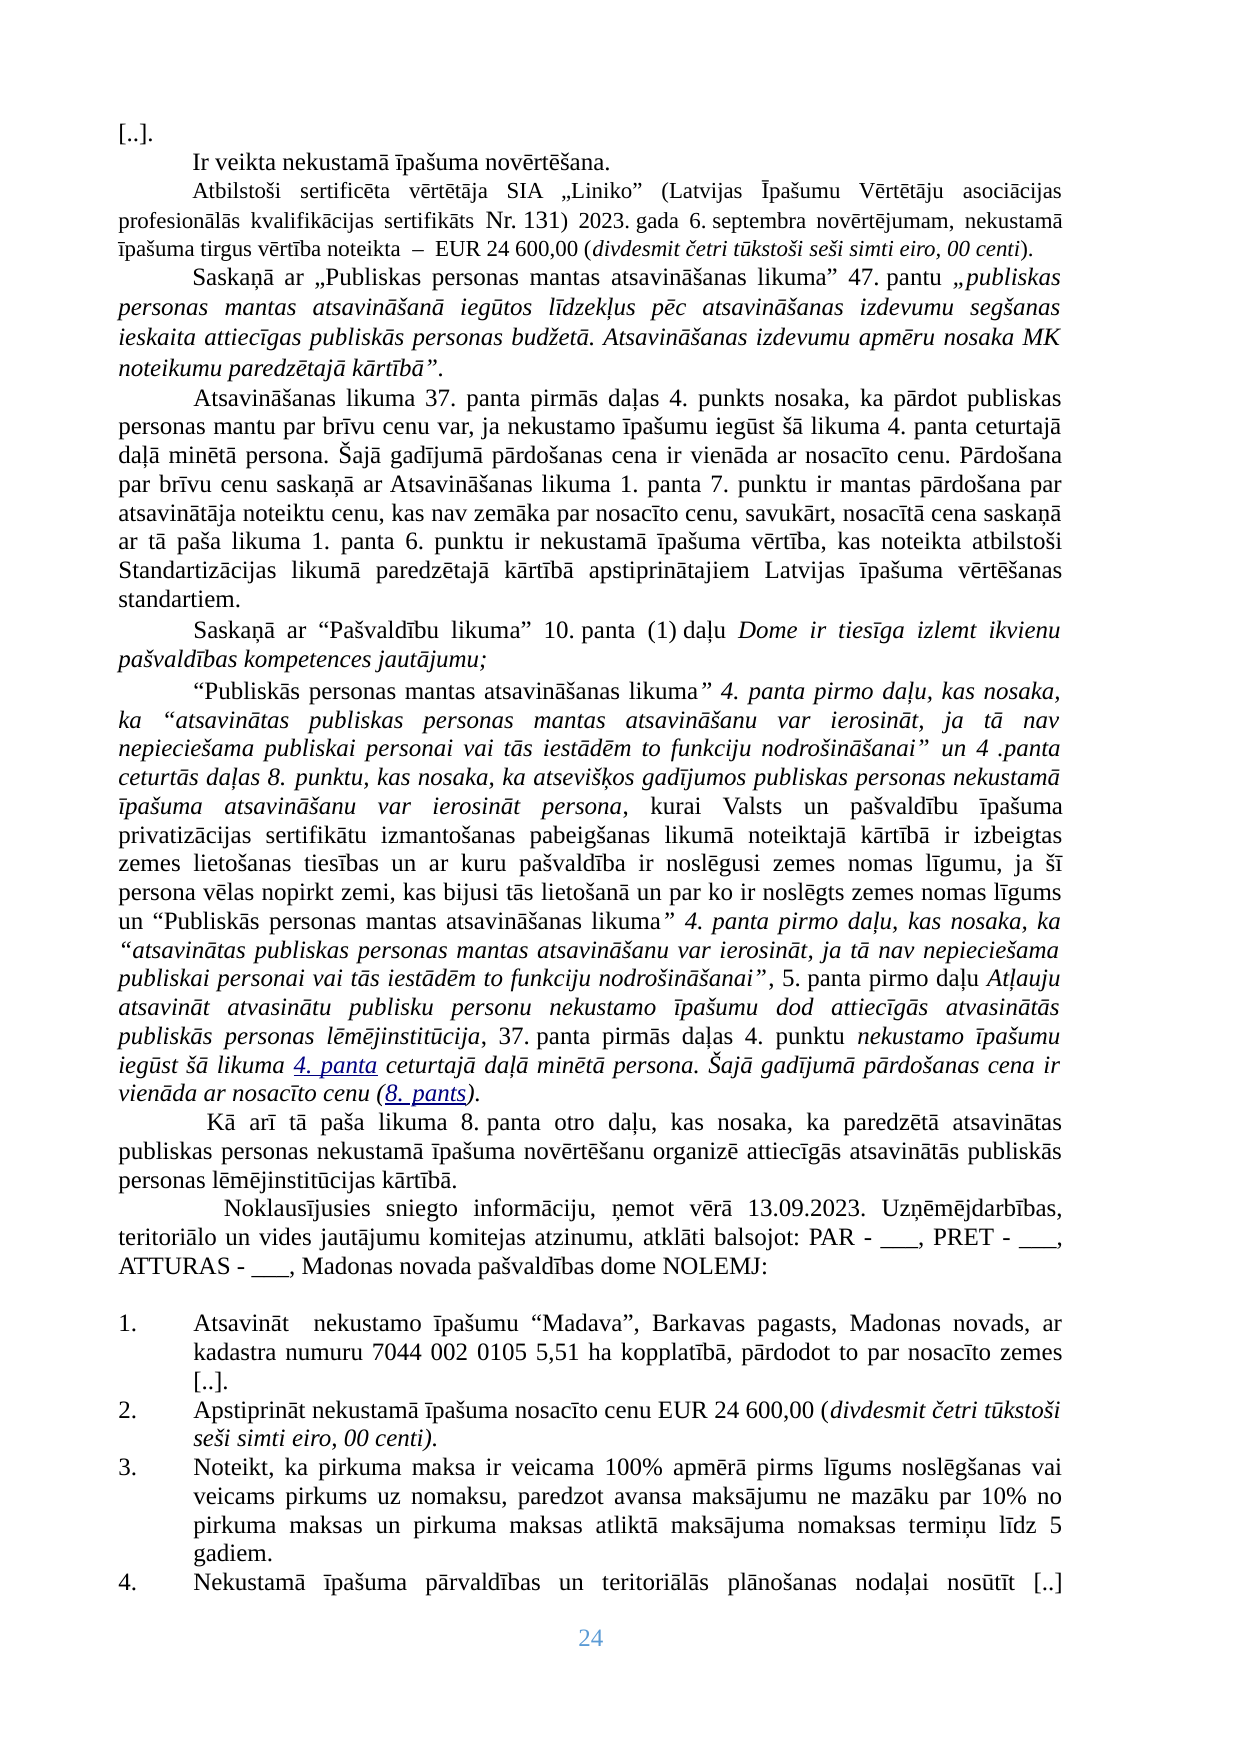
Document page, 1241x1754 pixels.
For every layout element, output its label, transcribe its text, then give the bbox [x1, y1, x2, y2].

text Kā arī tā paša likuma 8. panta otro daļu, kas nosaka, ka paredzētā atsavinātas publiskas personas nekustamā īpašuma novērtēšanu organizē attiecīgās atsavinātās publiskās personas lēmējinstitūcijas kārtībā. [118, 1107, 1063, 1193]
text Atbilstoši sertificēta vērtētāja SIA „Liniko” (Latvijas Īpašumu Vērtētāju asociācijas profesionālās kvalifikācijas sertifikāts Nr. 131) 2023. gada 6. septembra novērtējumam, nekustamā īpašuma tirgus vērtība noteikta – EUR 24 600,00 (divdesmit četri tūkstoši seši simti eiro, 00 centi). [118, 177, 1063, 261]
text Saskaņā ar “Pašvaldību likuma” 10. panta (1) daļu Dome ir tiesīga izlemt ikvienu pašvaldības kompetences jautājumu; [118, 616, 1063, 673]
text “Publiskās personas mantas atsavināšanas likuma” 4. panta pirmo daļu, kas nosaka, ka “atsavinātas publiskas personas mantas atsavināšanu var ierosināt, ja tā nav nepieciešama publiskai personai vai tās iestādēm to funkciju nodrošināšanai” un 4 .panta ceturtās daļas 8. punktu, kas nosaka, ka atsevišķos gadījumos publiskas personas nekustamā īpašuma atsavināšanu var ierosināt persona, kurai Valsts un pašvaldību īpašuma privatizācijas sertifikātu izmantošanas pabeigšanas likumā noteiktajā kārtībā ir izbeigtas zemes lietošanas tiesības un ar kuru pašvaldība ir noslēgusi zemes nomas līgumu, ja šī persona vēlas nopirkt zemi, kas bijusi tās lietošanā un par ko ir noslēgts zemes nomas līgums un “Publiskās personas mantas atsavināšanas likuma” 4. panta pirmo daļu, kas nosaka, ka “atsavinātas publiskas personas mantas atsavināšanu var ierosināt, ja tā nav nepieciešama publiskai personai vai tās iestādēm to funkciju nodrošināšanai”, 5. panta pirmo daļu Atļauju atsavināt atvasinātu publisku personu nekustamo īpašumu dod attiecīgās atvasinātās publiskās personas lēmējinstitūcija, 37. panta pirmās daļas 4. punktu nekustamo īpašumu iegūst šā likuma 4. panta ceturtajā daļā minētā persona. Šajā gadījumā pārdošanas cena ir vienāda ar nosacīto cenu (8. pants). [118, 676, 1063, 1107]
text Atsavināšanas likuma 37. panta pirmās daļas 4. punkts nosaka, ka pārdot publiskas personas mantu par brīvu cenu var, ja nekustamo īpašumu iegūst šā likuma 4. panta ceturtajā daļā minētā persona. Šajā gadījumā pārdošanas cena ir vienāda ar nosacīto cenu. Pārdošana par brīvu cenu saskaņā ar Atsavināšanas likuma 1. panta 7. punktu ir mantas pārdošana par atsavinātāja noteiktu cenu, kas nav zemāka par nosacīto cenu, savukārt, nosacītā cena saskaņā ar tā paša likuma 1. panta 6. punktu ir nekustamā īpašuma vērtība, kas noteikta atbilstoši Standartizācijas likumā paredzētajā kārtībā apstiprinātajiem Latvijas īpašuma vērtēšanas standartiem. [118, 383, 1063, 613]
text Saskaņā ar „Publiskas personas mantas atsavināšanas likuma” 47. pantu „publiskas personas mantas atsavināšanā iegūtos līdzekļus pēc atsavināšanas izdevumu segšanas ieskaita attiecīgas publiskās personas budžetā. Atsavināšanas izdevumu apmēru nosaka MK noteikumu paredzētajā kārtībā”. [118, 262, 1063, 381]
text Ir veikta nekustamā īpašuma novērtēšana. [118, 147, 1063, 176]
list Noteikt, ka pirkuma maksa ir veicama 100% apmērā pirms līgums noslēgšanas vai veicams pirkums uz nomaksu, paredzot avansa maksājumu ne mazāku par 10% no pirkuma maksas un pirkuma maksas atliktā maksājuma nomaksas termiņu līdz 5 gadiem. [118, 1452, 1063, 1567]
list Apstiprināt nekustamā īpašuma nosacīto cenu EUR 24 600,00 (divdesmit četri tūkstoši seši simti eiro, 00 centi). [118, 1395, 1063, 1452]
text Noklausījusies sniegto informāciju, ņemot vērā 13.09.2023. Uzņēmējdarbības, teritoriālo un vides jautājumu komitejas atzinumu, atklāti balsojot: PAR - ___, PRET - ___, ATTURAS - ___, Madonas novada pašvaldības dome NOLEMJ: [118, 1193, 1063, 1280]
list Atsavināt nekustamo īpašumu “Madava”, Barkavas pagasts, Madonas novads, ar kadastra numuru 7044 002 0105 5,51 ha kopplatībā, pārdodot to par nosacīto zemes [..]. [118, 1308, 1063, 1395]
